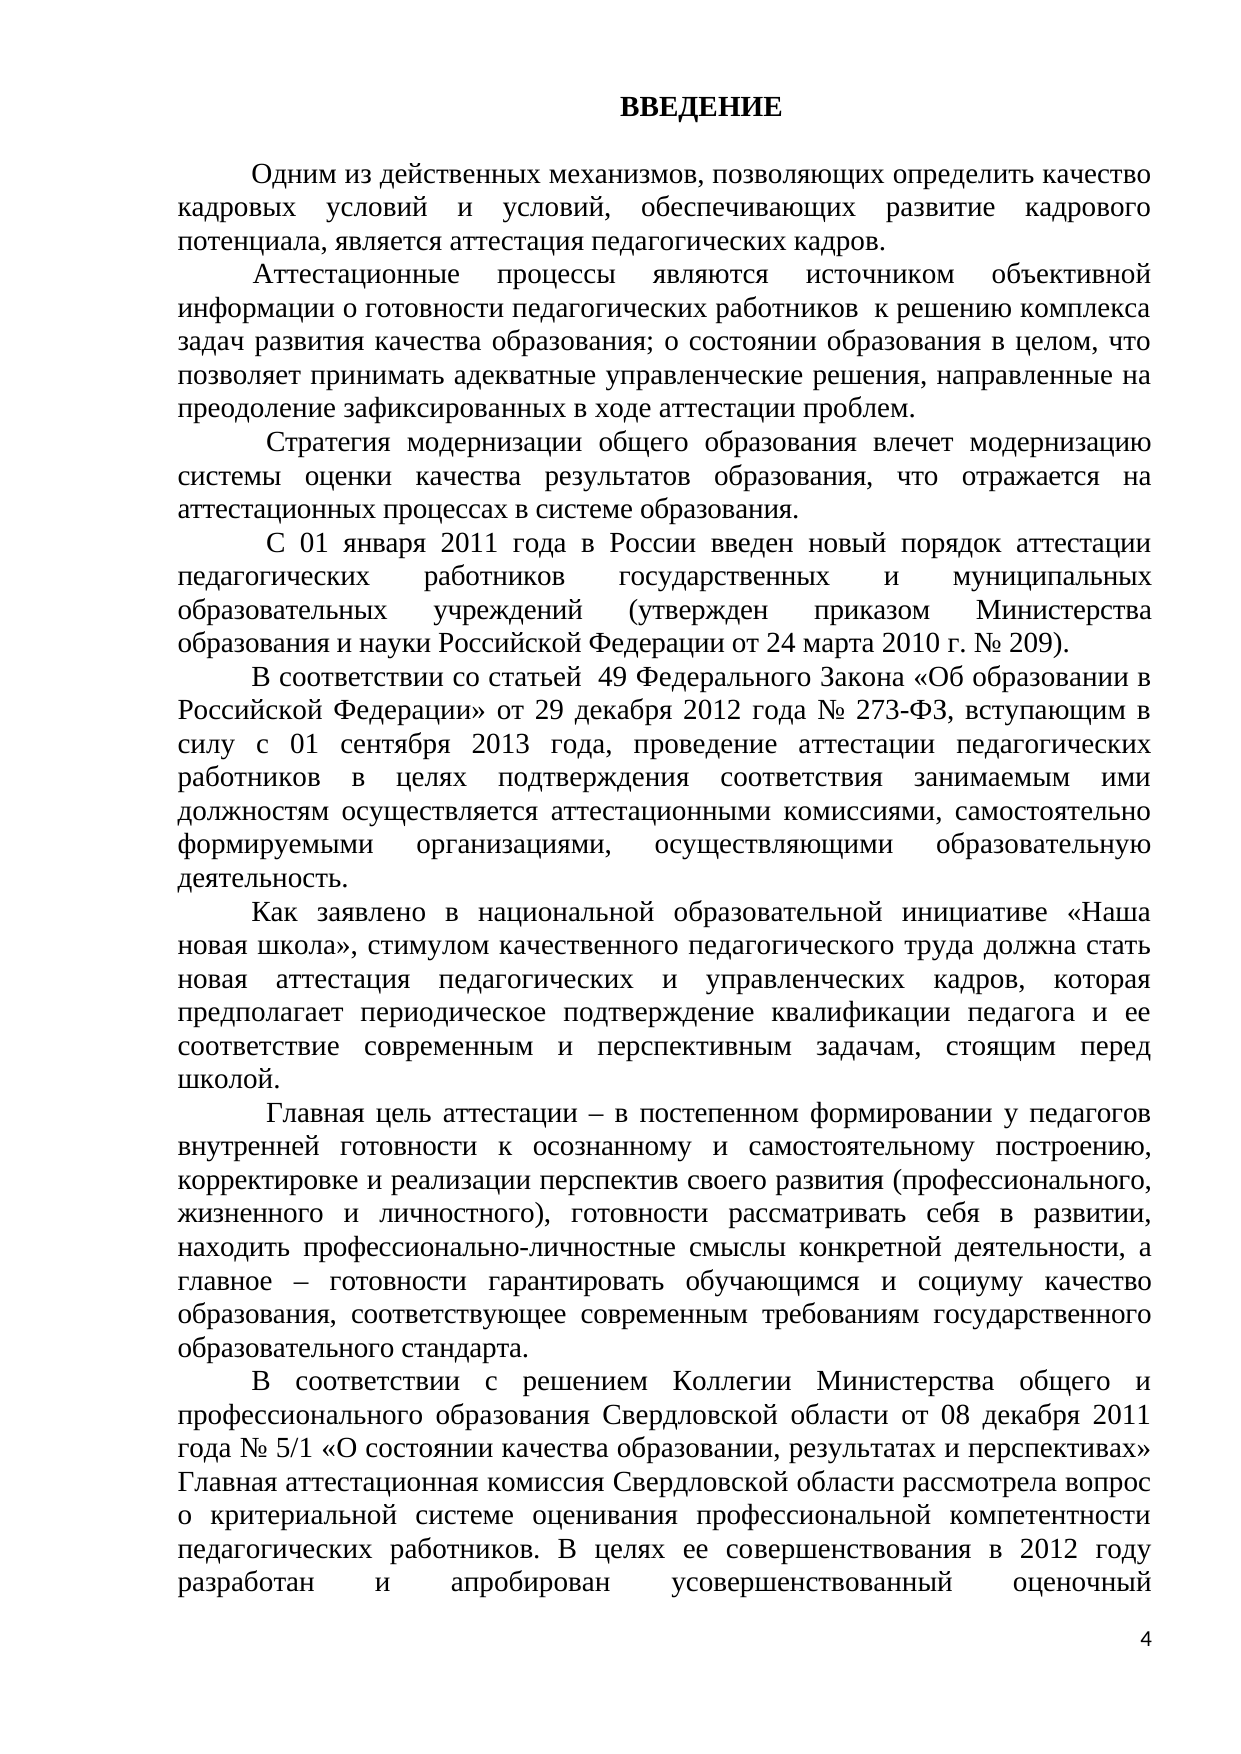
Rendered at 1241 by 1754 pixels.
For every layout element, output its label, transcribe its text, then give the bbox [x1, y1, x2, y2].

text Главная цель аттестации – в постепенном формировании у педагогов внутренней готовности к осознанному и самостоятельному построению, корректировке и реализации перспектив своего развития (профессионального, жизненного и личностного), готовности рассматривать себя в развитии, находить профессионально-личностные смыслы конкретной деятельности, а главное – готовности гарантировать обучающимся и социуму качество образования, соответствующее современным требованиям государственного образовательного стандарта. [177, 1095, 1152, 1363]
text С 01 января 2011 года в России введен новый порядок аттестации педагогических работников государственных и муниципальных образовательных учреждений (утвержден приказом Министерства образования и науки Российской Федерации от 24 марта 2010 г. № 209). [177, 525, 1152, 659]
text ВВЕДЕНИЕ [177, 89, 1152, 122]
text Аттестационные процессы являются источником объективной информации о готовности педагогических работников к решению комплекса задач развития качества образования; о состоянии образования в целом, что позволяет принимать адекватные управленческие решения, направленные на преодоление зафиксированных в ходе аттестации проблем. [177, 256, 1152, 424]
text Как заявлено в национальной образовательной инициативе «Наша новая школа», стимулом качественного педагогического труда должна стать новая аттестация педагогических и управленческих кадров, которая предполагает периодическое подтверждение квалификации педагога и ее соответствие современным и перспективным задачам, стоящим перед школой. [177, 894, 1152, 1095]
text Одним из действенных механизмов, позволяющих определить качество кадровых условий и условий, обеспечивающих развитие кадрового потенциала, является аттестация педагогических кадров. [177, 156, 1152, 256]
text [177, 1363, 1152, 1598]
text Стратегия модернизации общего образования влечет модернизацию системы оценки качества результатов образования, что отражается на аттестационных процессах в системе образования. [177, 424, 1152, 525]
text В соответствии со статьей 49 Федерального Закона «Об образовании в Российской Федерации» от 29 декабря 2012 года № 273-ФЗ, вступающим в силу с 01 сентября 2013 года, проведение аттестации педагогических работников в целях подтверждения соответствия занимаемым ими должностям осуществляется аттестационными комиссиями, самостоятельно формируемыми организациями, осуществляющими образовательную деятельность. [177, 659, 1152, 894]
